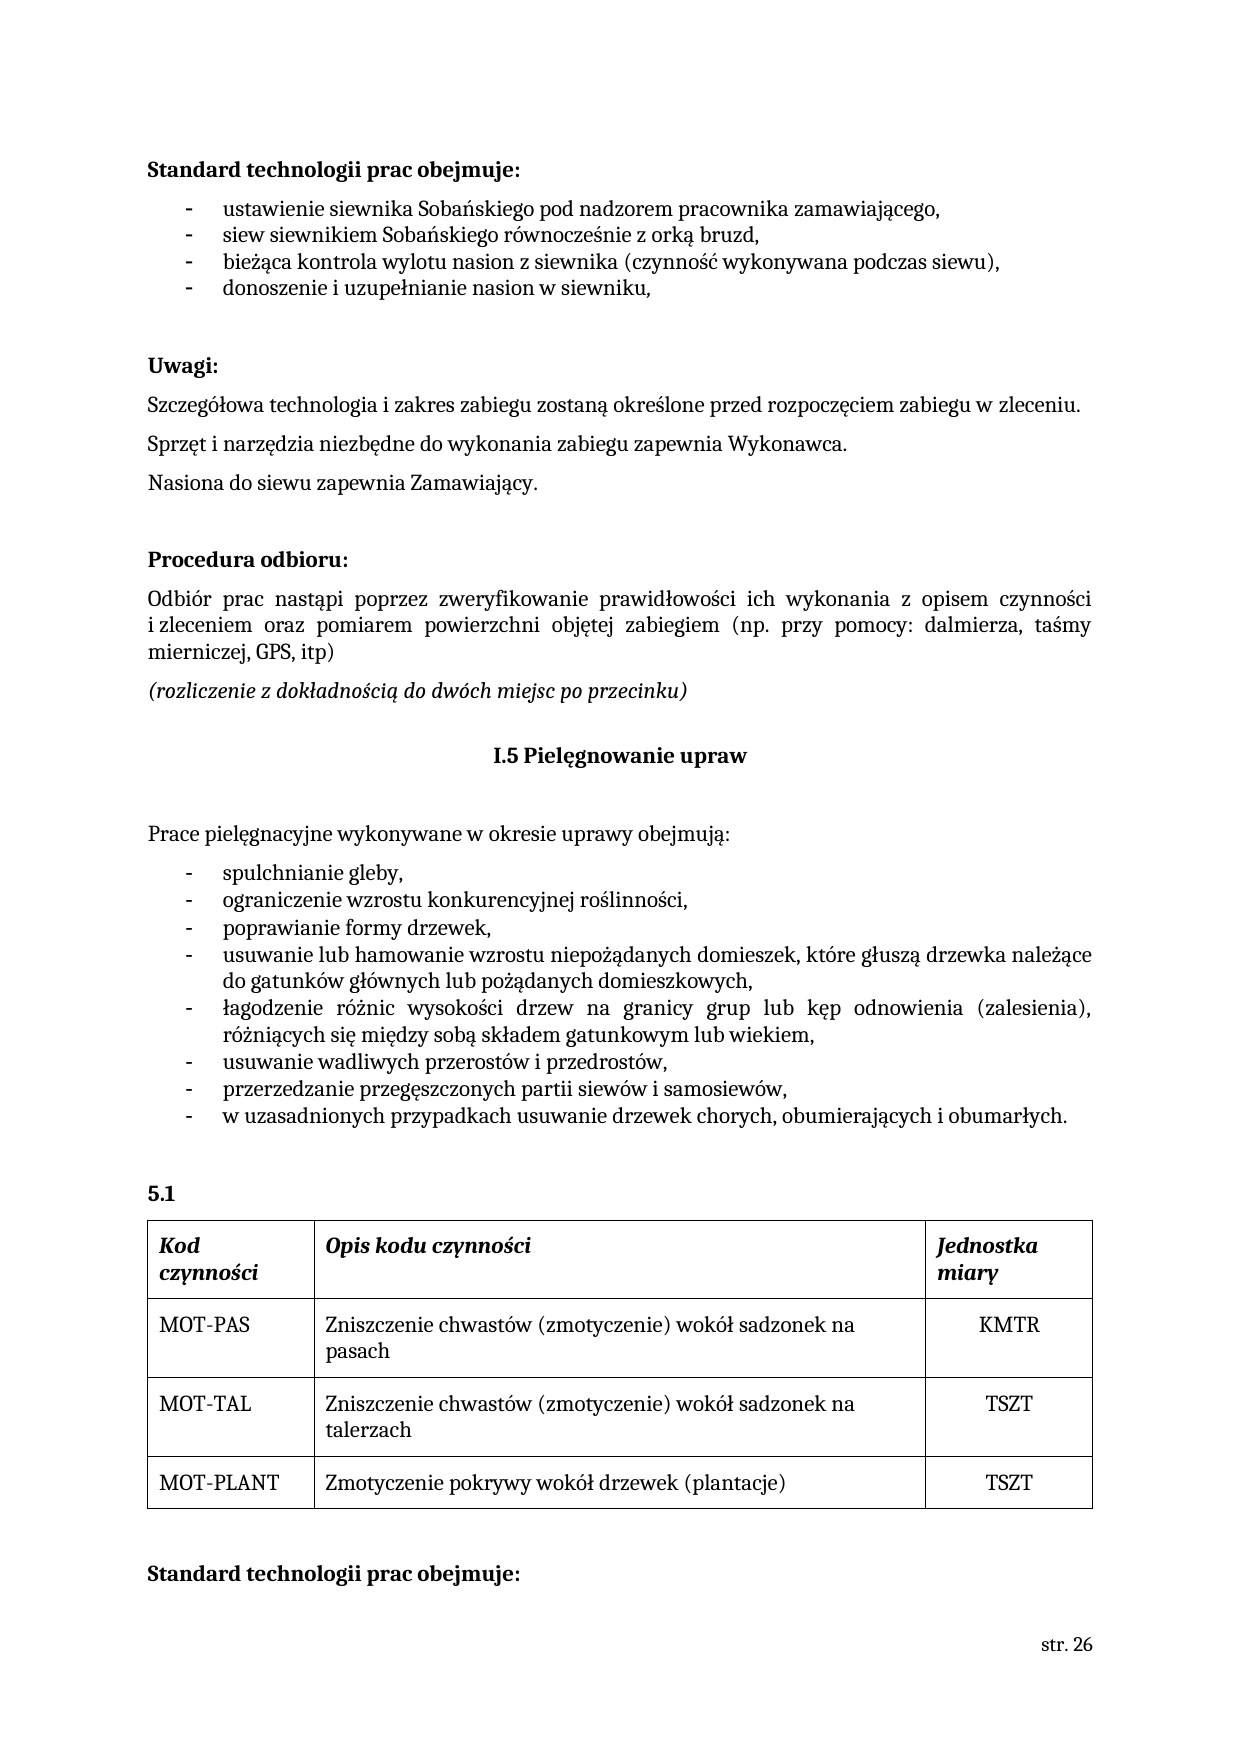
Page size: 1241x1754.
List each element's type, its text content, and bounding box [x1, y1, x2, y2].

list ograniczenie wzrostu konkurencyjnej roślinności, [185, 886, 1093, 913]
text Standard technologii prac obejmuje: [148, 1561, 1093, 1587]
text 5.1 [148, 1181, 1093, 1207]
text I.5 Pielęgnowanie upraw [148, 743, 1093, 769]
list przerzedzanie przegęszczonych partii siewów i samosiewów, [185, 1075, 1093, 1102]
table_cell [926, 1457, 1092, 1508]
text Uwagi: [148, 353, 1093, 379]
text Procedura odbioru: [148, 547, 1093, 573]
list siew siewnikiem Sobańskiego równocześnie z orką bruzd, [185, 222, 1093, 249]
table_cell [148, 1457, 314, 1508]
text Odbiór prac nastąpi poprzez zweryfikowanie prawidłowości ich wykonania z opisem czynności i zleceniem oraz pomiarem powierzchni objętej zabiegiem (np. przy pomocy: dalmierza, taśmy mierniczej, GPS, itp) [148, 586, 1093, 665]
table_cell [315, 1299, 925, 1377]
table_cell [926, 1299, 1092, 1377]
text Standard technologii prac obejmuje: [148, 157, 1093, 183]
list poprawianie formy drzewek, [185, 913, 1093, 941]
list bieżąca kontrola wylotu nasion z siewnika (czynność wykonywana podczas siewu), [185, 249, 1093, 275]
text (rozliczenie z dokładnością do dwóch miejsc po przecinku) [148, 677, 1093, 704]
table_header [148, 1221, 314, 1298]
list usuwanie wadliwych przerostów i przedrostów, [185, 1048, 1093, 1075]
list usuwanie lub hamowanie wzrostu niepożądanych domieszek, które głuszą drzewka należące do gatunków głównych lub pożądanych domieszkowych, [185, 941, 1093, 994]
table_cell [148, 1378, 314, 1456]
list ustawienie siewnika Sobańskiego pod nadzorem pracownika zamawiającego, [185, 196, 1093, 222]
text Nasiona do siewu zapewnia Zamawiający. [148, 469, 1093, 496]
text Szczegółowa technologia i zakres zabiegu zostaną określone przed rozpoczęciem zabiegu w zleceniu. [148, 392, 1093, 418]
list donoszenie i uzupełnianie nasion w siewniku, [185, 275, 1093, 301]
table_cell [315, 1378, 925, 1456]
list spulchnianie gleby, [185, 859, 1093, 886]
list w uzasadnionych przypadkach usuwanie drzewek chorych, obumierających i obumarłych. [185, 1102, 1093, 1129]
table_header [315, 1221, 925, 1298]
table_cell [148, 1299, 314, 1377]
text Prace pielęgnacyjne wykonywane w okresie uprawy obejmują: [148, 820, 1093, 847]
list łagodzenie różnic wysokości drzew na granicy grup lub kęp odnowienia (zalesienia), różniących się między sobą składem gatunkowym lub wiekiem, [185, 994, 1093, 1048]
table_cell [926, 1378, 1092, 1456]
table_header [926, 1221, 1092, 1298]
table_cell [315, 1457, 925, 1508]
text Sprzęt i narzędzia niezbędne do wykonania zabiegu zapewnia Wykonawca. [148, 430, 1093, 457]
